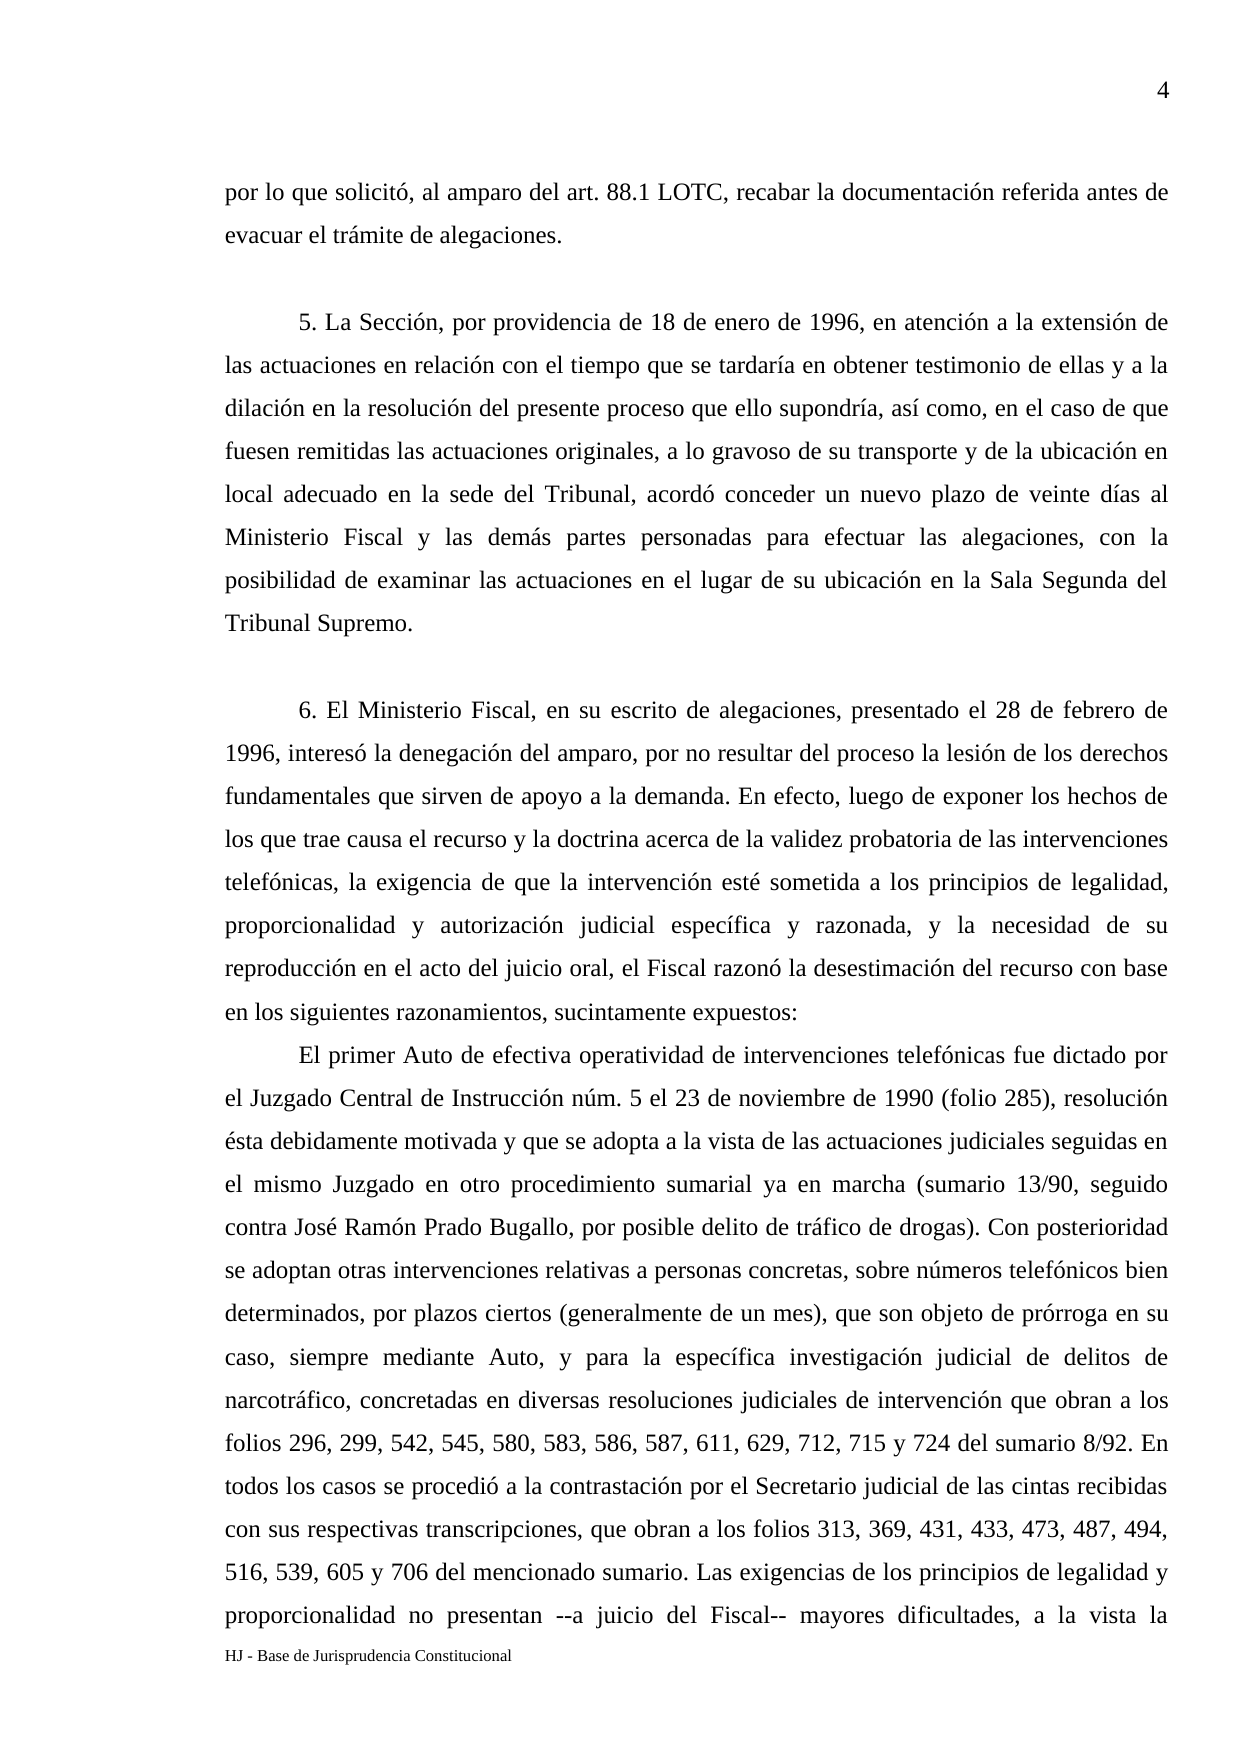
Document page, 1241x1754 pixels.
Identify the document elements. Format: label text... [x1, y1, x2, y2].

text 6. El Ministerio Fiscal, en su escrito de alegaciones, presentado el 28 de febrero de 1996, interesó la denegación del amparo, por no resultar del proceso la lesión de los derechos fundamentales que sirven de apoyo a la demanda. En efecto, luego de exponer los hechos de los que trae causa el recurso y la doctrina acerca de la validez probatoria de las intervenciones telefónicas, la exigencia de que la intervención esté sometida a los principios de legalidad, proporcionalidad y autorización judicial específica y razonada, y la necesidad de su reproducción en el acto del juicio oral, el Fiscal razonó la desestimación del recurso con base en los siguientes razonamientos, sucintamente expuestos: [224, 695, 1169, 1025]
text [224, 1040, 1169, 1629]
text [224, 177, 1169, 249]
text 5. La Sección, por providencia de 18 de enero de 1996, en atención a la extensión de las actuaciones en relación con el tiempo que se tardaría en obtener testimonio de ellas y a la dilación en la resolución del presente proceso que ello supondría, así como, en el caso de que fuesen remitidas las actuaciones originales, a lo gravoso de su transporte y de la ubicación en local adecuado en la sede del Tribunal, acordó conceder un nuevo plazo de veinte días al Ministerio Fiscal y las demás partes personadas para efectuar las alegaciones, con la posibilidad de examinar las actuaciones en el lugar de su ubicación en la Sala Segunda del Tribunal Supremo. [224, 307, 1169, 637]
